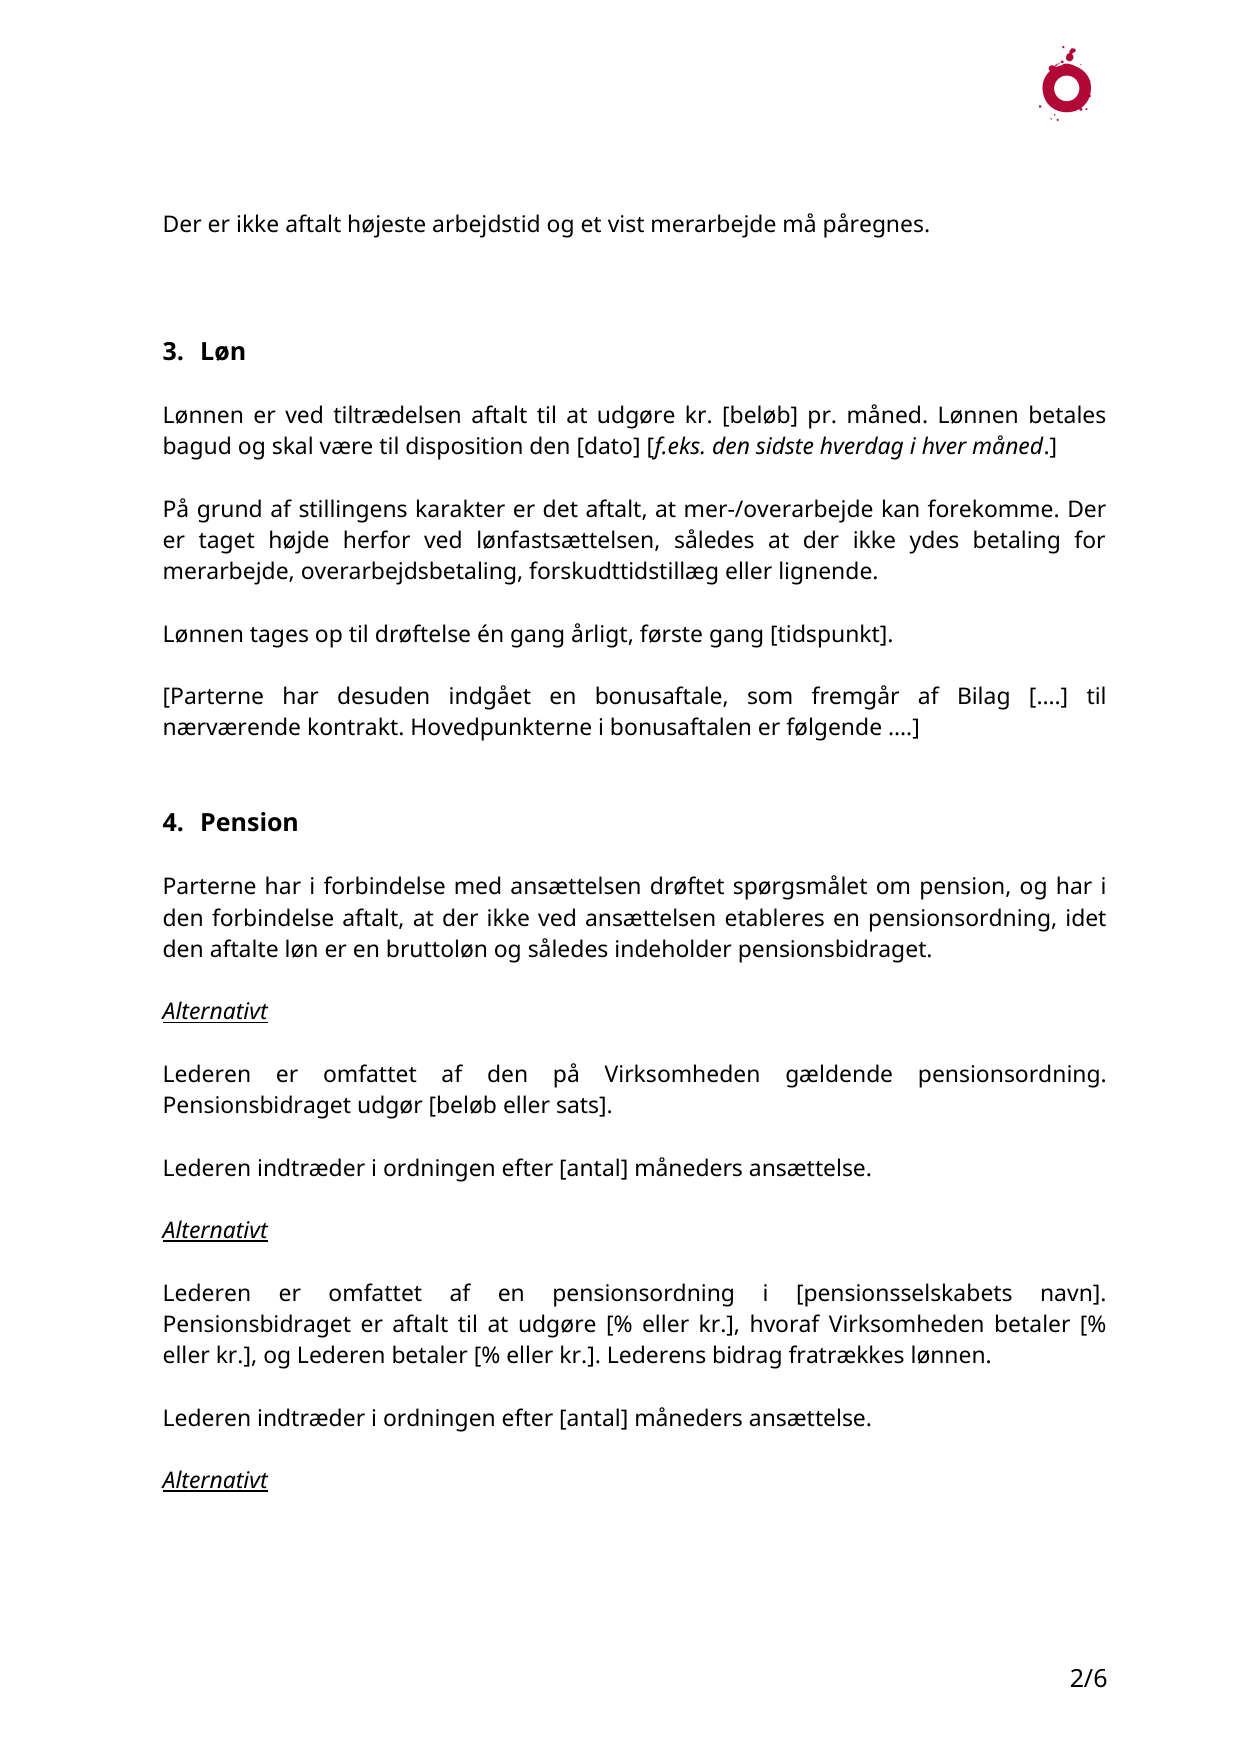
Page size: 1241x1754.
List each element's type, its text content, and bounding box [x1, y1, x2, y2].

text Lønnen er ved tiltrædelsen aftalt til at udgøre kr. [beløb] pr. måned. Lønnen betales bagud og skal være til disposition den [dato] [f.eks. den sidste hverdag i hver måned.] [162, 399, 1107, 461]
subtitle Lederen indtræder i ordningen efter [antal] måneders ansættelse. [162, 1402, 1107, 1433]
subtitle Alternativt [162, 1464, 1107, 1495]
text På grund af stillingens karakter er det aftalt, at mer-/overarbejde kan forekomme. Der er taget højde herfor ved lønfastsættelsen, således at der ikke ydes betaling for merarbejde, overarbejdsbetaling, forskudttidstillæg eller lignende. [162, 492, 1107, 586]
list Løn [162, 333, 1107, 367]
text Lederen indtræder i ordningen efter [antal] måneders ansættelse. [162, 1152, 1107, 1183]
text Parterne har i forbindelse med ansættelsen drøftet spørgsmålet om pension, og har i den forbindelse aftalt, at der ikke ved ansættelsen etableres en pensionsordning, idet den aftalte løn er en bruttoløn og således indeholder pensionsbidraget. [162, 870, 1107, 964]
text Der er ikke aftalt højeste arbejdstid og et vist merarbejde må påregnes. [162, 208, 1107, 240]
text Lederen er omfattet af en pensionsordning i [pensionsselskabets navn]. Pensionsbidraget er aftalt til at udgøre [% eller kr.], hvoraf Virksomheden betaler [% eller kr.], og Lederen betaler [% eller kr.]. Lederens bidrag fratrækkes lønnen. [162, 1277, 1107, 1370]
text [Parterne har desuden indgået en bonusaftale, som fremgår af Bilag [….] til nærværende kontrakt. Hovedpunkterne i bonusaftalen er følgende ….] [162, 680, 1107, 742]
subtitle Alternativt [162, 1214, 1107, 1245]
subtitle Alternativt [162, 995, 1107, 1027]
picture [1039, 46, 1091, 121]
list Pension [162, 805, 1107, 839]
text Lønnen tages op til drøftelse én gang årligt, første gang [tidspunkt]. [162, 617, 1107, 649]
text Lederen er omfattet af den på Virksomheden gældende pensionsordning. Pensionsbidraget udgør [beløb eller sats]. [162, 1058, 1107, 1120]
